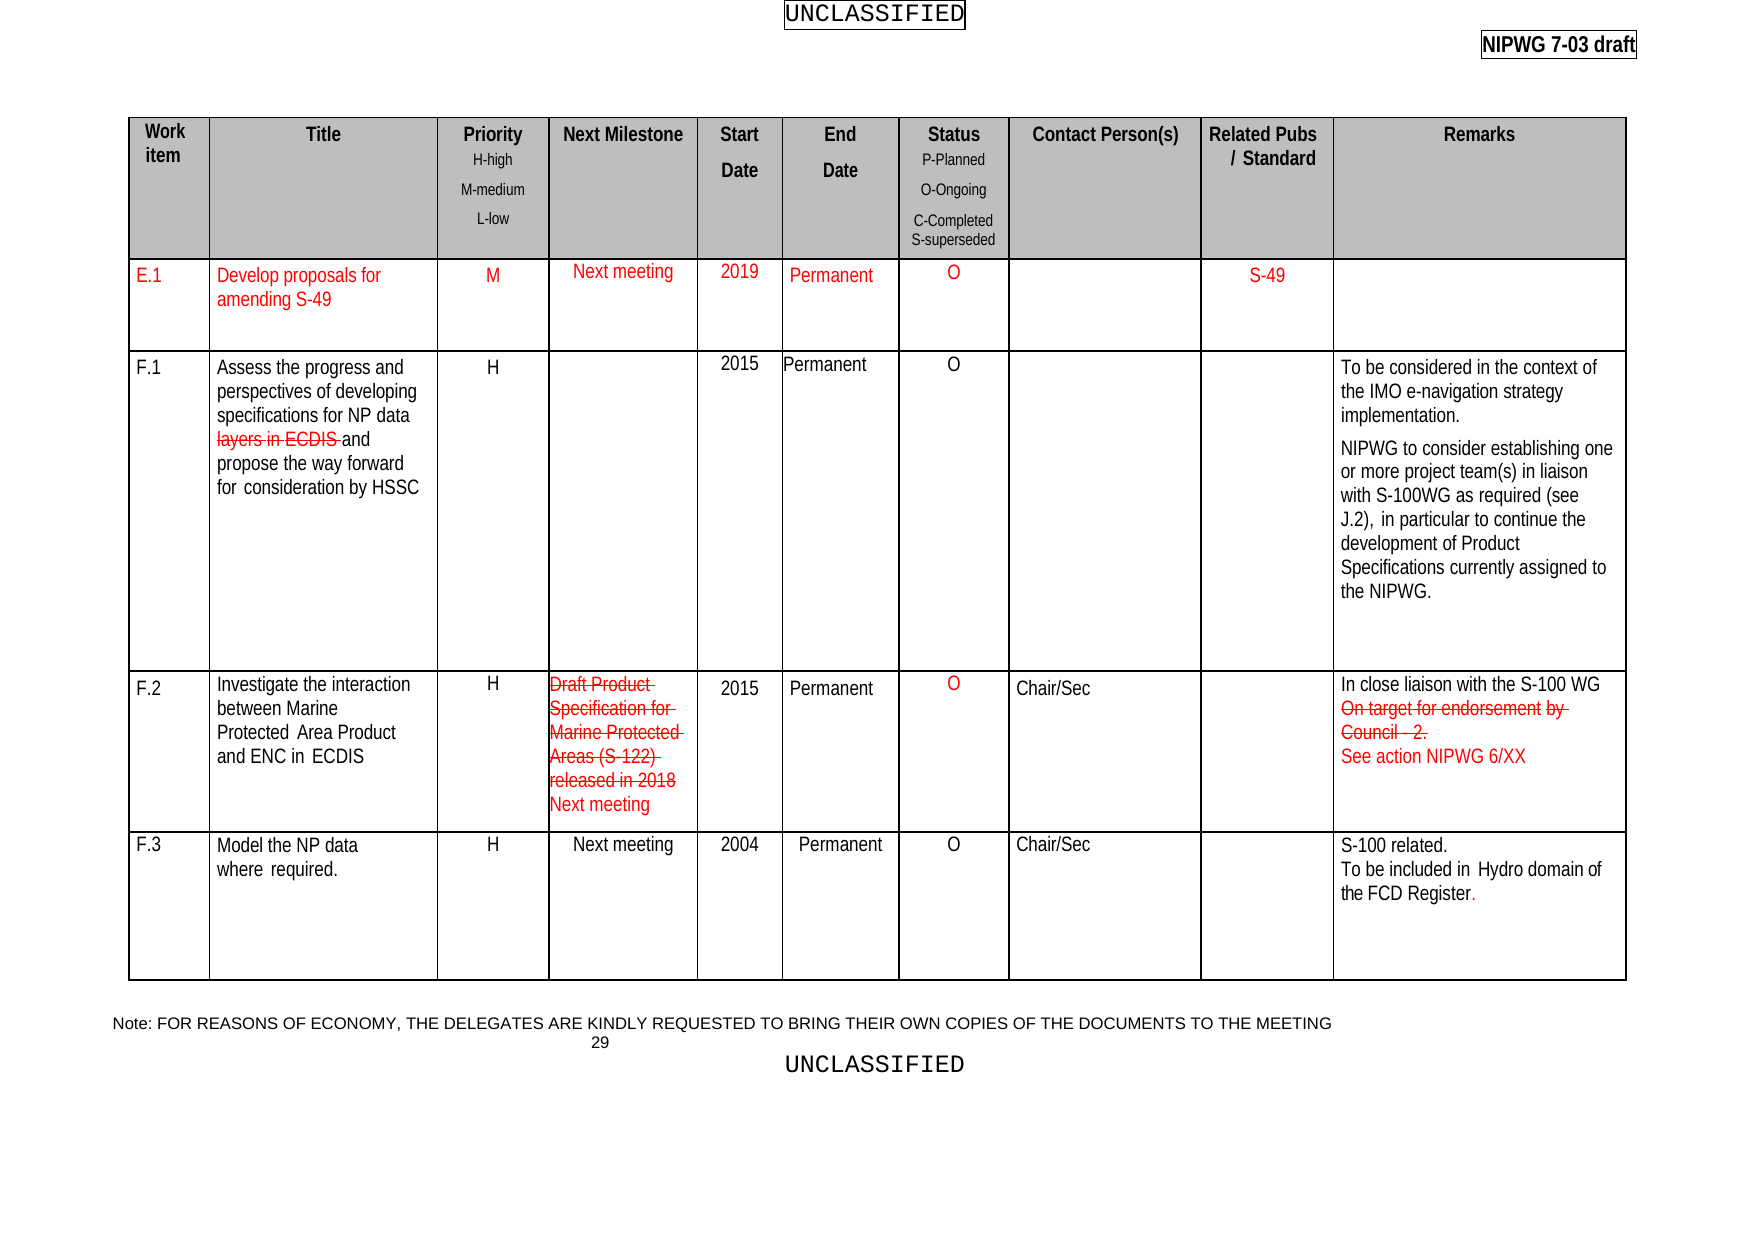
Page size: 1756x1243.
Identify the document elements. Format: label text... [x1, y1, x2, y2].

table_cell 2019 [698, 260, 782, 350]
table_cell Model the NP data where required. [210, 833, 437, 979]
table_cell S-100 related. To be included in Hydro domain of the FCD Register. [1334, 833, 1625, 979]
table_header Priority H-high M-medium L-low [438, 118, 548, 258]
table_cell S-49 [1202, 260, 1333, 350]
table_cell [1334, 260, 1625, 350]
table_cell O [900, 672, 1008, 831]
table_cell E.1 [130, 260, 209, 350]
table_cell Permanent [783, 260, 898, 350]
table_cell Develop proposals for amending S-49 [210, 260, 437, 350]
table_cell M [438, 260, 548, 350]
table_cell [1202, 352, 1333, 670]
table_cell [1010, 260, 1200, 350]
table_cell [550, 352, 697, 670]
table_cell Permanent [783, 833, 898, 979]
table_header Title [210, 118, 437, 258]
table_cell H [438, 672, 548, 831]
table_cell F.2 [130, 672, 209, 831]
table_cell [1010, 352, 1200, 670]
table_cell 2015 [698, 672, 782, 831]
table_cell 2004 [698, 833, 782, 979]
table_cell H [438, 352, 548, 670]
table_cell [1202, 672, 1333, 831]
table_cell F.1 [130, 352, 209, 670]
table_cell O [900, 352, 1008, 670]
table_header Related Pubs / Standard [1202, 118, 1333, 258]
table_cell Next meeting [550, 833, 697, 979]
table_cell Assess the progress and perspectives of developing specifications for NP data layers in ECDIS and propose the way forward for consideration by HSSC [210, 352, 437, 670]
table_cell Chair/Sec [1010, 833, 1200, 979]
table_header Contact Person(s) [1010, 118, 1200, 258]
table_header Next Milestone [550, 118, 697, 258]
table_cell In close liaison with the S-100 WG On target for endorsement by Council - 2. See action NIPWG 6/XX [1334, 672, 1625, 831]
table_cell Chair/Sec [1010, 672, 1200, 831]
table_header Remarks [1334, 118, 1625, 258]
table_cell To be considered in the context of the IMO e-navigation strategy implementation. NIPWG to consider establishing one or more project team(s) in liaison with S-100WG as required (see J.2), in particular to continue the development of Product Specifications currently assigned to the NIPWG. [1334, 352, 1625, 670]
table_header Work item [130, 118, 209, 258]
table_cell Permanent [783, 352, 898, 670]
table_cell O [900, 260, 1008, 350]
table_cell Next meeting [550, 260, 697, 350]
table_header Start Date [698, 118, 782, 258]
table_cell [1202, 833, 1333, 979]
table_header End Date [783, 118, 898, 258]
table_cell Investigate the interaction between Marine Protected Area Product and ENC in ECDIS [210, 672, 437, 831]
table_cell F.3 [130, 833, 209, 979]
table_cell Draft Product Specification for Marine Protected Areas (S-122) released in 2018 Next meeting [550, 672, 697, 831]
table_cell 2015 [698, 352, 782, 670]
table_cell O [900, 833, 1008, 979]
table_cell H [438, 833, 548, 979]
table_header Status P-Planned O-Ongoing C-Completed S-superseded [900, 118, 1008, 258]
table_cell Permanent [783, 672, 898, 831]
